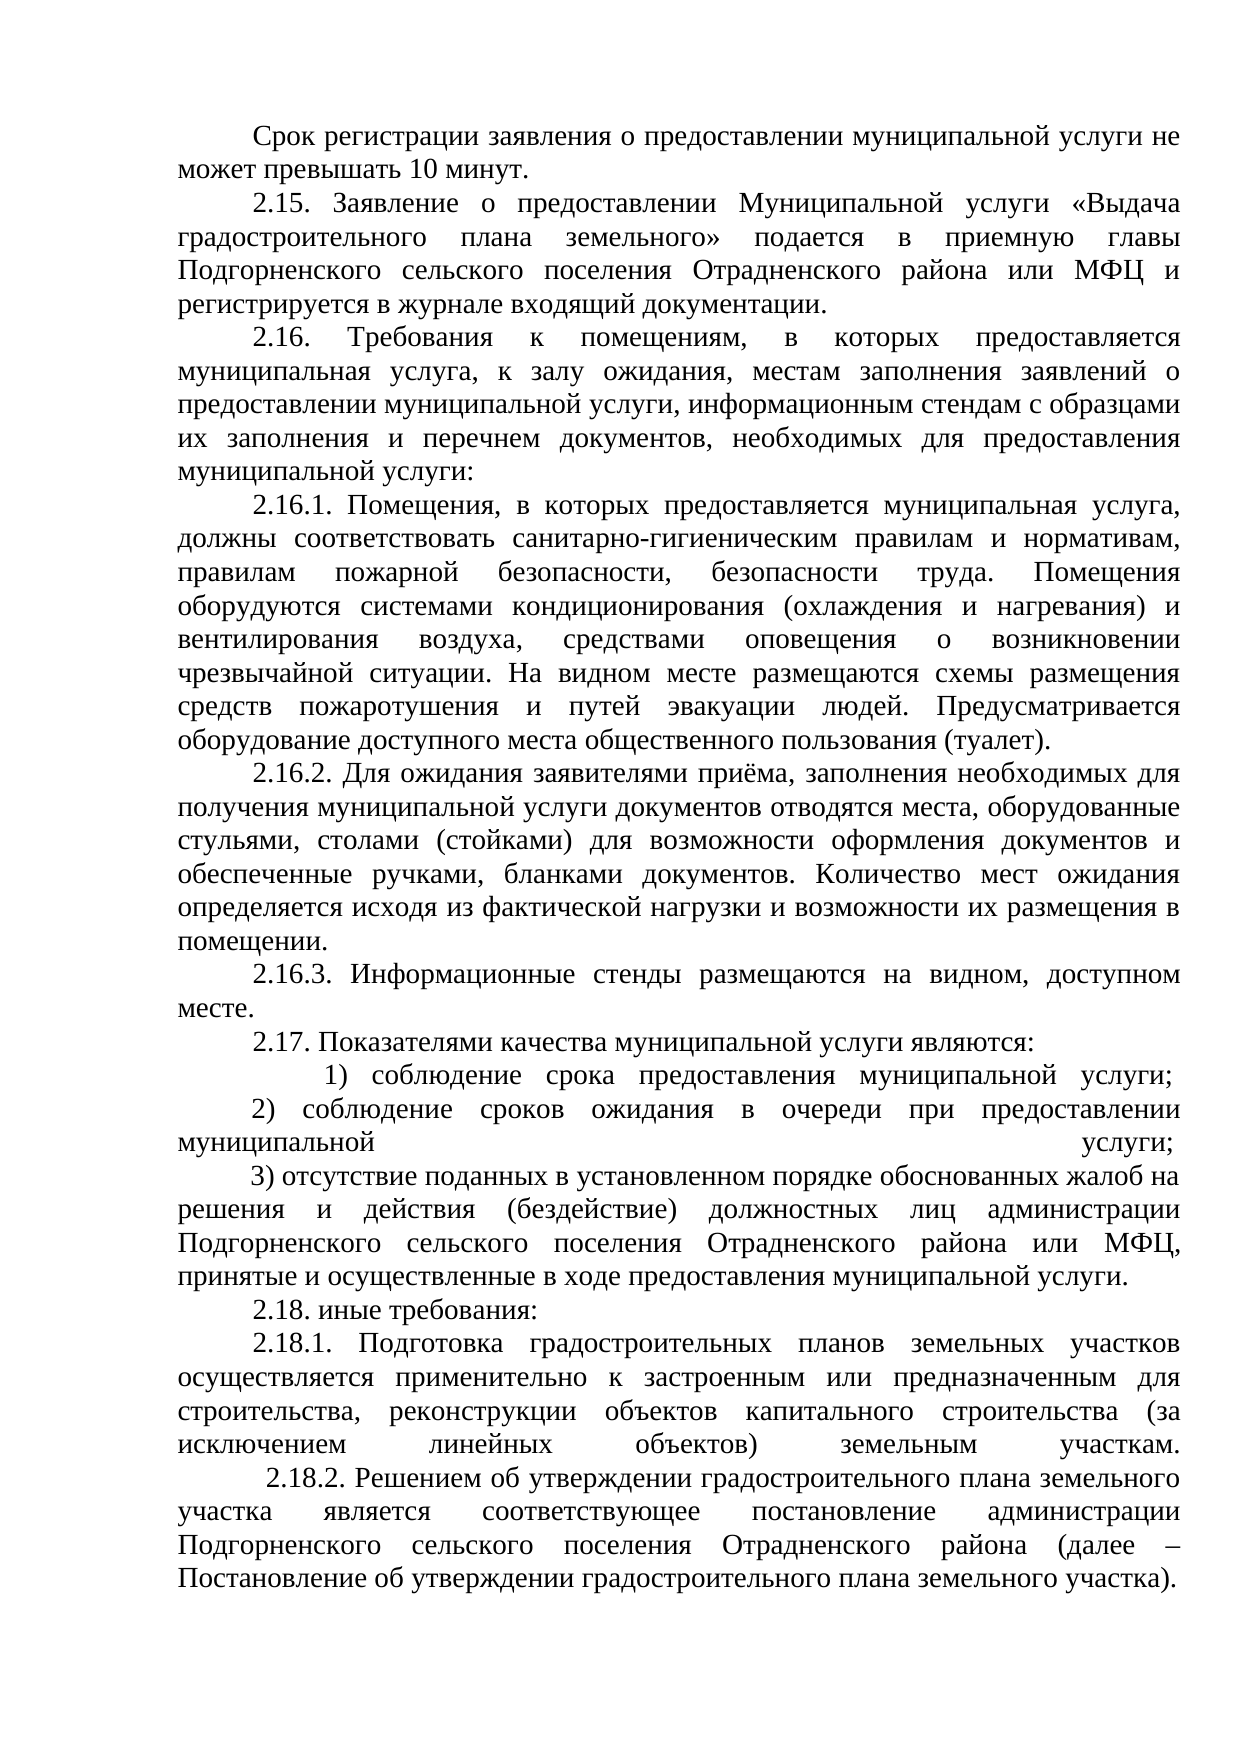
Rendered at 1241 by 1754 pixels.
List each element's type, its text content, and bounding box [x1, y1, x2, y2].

text 2.16.2. Для ожидания заявителями приёма, заполнения необходимых для получения муниципальной услуги документов отводятся места, оборудованные стульями, столами (стойками) для возможности оформления документов и обеспеченные ручками, бланками документов. Количество мест ожидания определяется исходя из фактической нагрузки и возможности их размещения в помещении. [177, 755, 1181, 957]
text 1) соблюдение срока предоставления муниципальной услуги; 2) соблюдение сроков ожидания в очереди при предоставлении муниципальной услуги; 3) отсутствие поданных в установленном порядке обоснованных жалоб на решения и действия (бездействие) должностных лиц администрации Подгорненского сельского поселения Отрадненского района или МФЦ, принятые и осуществленные в ходе предоставления муниципальной услуги. [177, 1057, 1181, 1292]
text 2.18.1. Подготовка градостроительных планов земельных участков осуществляется применительно к застроенным или предназначенным для строительства, реконструкции объектов капитального строительства (за исключением линейных объектов) земельным участкам. 2.18.2. Решением об утверждении градостроительного плана земельного участка является соответствующее постановление администрации Подгорненского сельского поселения Отрадненского района (далее – Постановление об утверждении градостроительного плана земельного участка). [177, 1326, 1181, 1594]
text 2.16.1. Помещения, в которых предоставляется муниципальная услуга, должны соответствовать санитарно-гигиеническим правилам и нормативам, правилам пожарной безопасности, безопасности труда. Помещения оборудуются системами кондиционирования (охлаждения и нагревания) и вентилирования воздуха, средствами оповещения о возникновении чрезвычайной ситуации. На видном месте размещаются схемы размещения средств пожаротушения и путей эвакуации людей. Предусматривается оборудование доступного места общественного пользования (туалет). [177, 487, 1181, 755]
text 2.15. Заявление о предоставлении Муниципальной услуги «Выдача градостроительного плана земельного» подается в приемную главы Подгорненского сельского поселения Отрадненского района или МФЦ и регистрируется в журнале входящий документации. [177, 185, 1181, 319]
text Срок регистрации заявления о предоставлении муниципальной услуги не может превышать 10 минут. [177, 118, 1181, 185]
text 2.16.3. Информационные стенды размещаются на видном, доступном месте. [177, 957, 1181, 1024]
text 2.16. Требования к помещениям, в которых предоставляется муниципальная услуга, к залу ожидания, местам заполнения заявлений о предоставлении муниципальной услуги, информационным стендам с образцами их заполнения и перечнем документов, необходимых для предоставления муниципальной услуги: [177, 319, 1181, 487]
text 2.17. Показателями качества муниципальной услуги являются: [177, 1024, 1181, 1057]
text 2.18. иные требования: [177, 1292, 1181, 1326]
